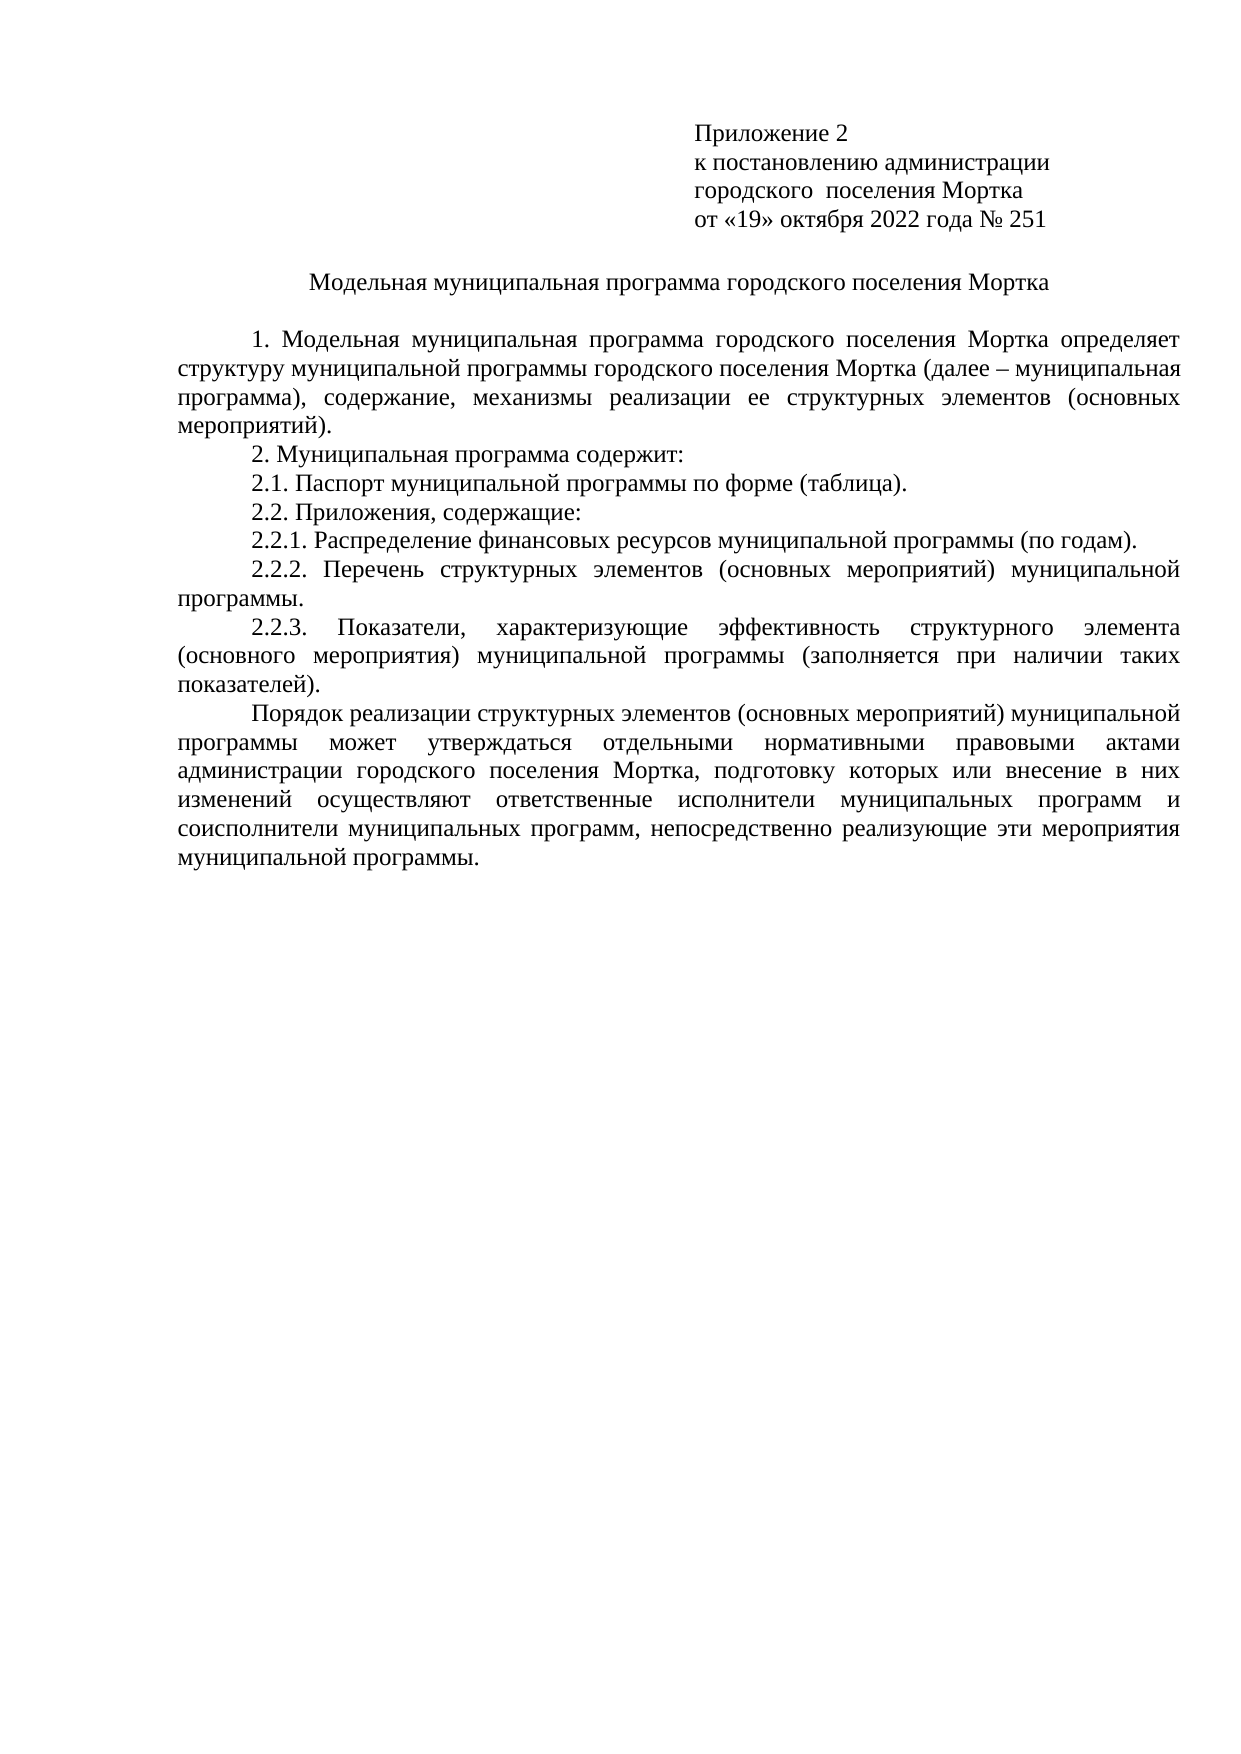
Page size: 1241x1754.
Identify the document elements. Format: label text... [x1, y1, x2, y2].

text к постановлению администрации [694, 147, 1181, 176]
text 2.1. Паспорт муниципальной программы по форме (таблица). [177, 468, 1181, 497]
text Модельная муниципальная программа городского поселения Мортка [177, 267, 1181, 295]
text 2. Муниципальная программа содержит: [177, 439, 1181, 468]
text городского поселения Мортка [694, 176, 1181, 204]
text 2.2.2. Перечень структурных элементов (основных мероприятий) муниципальной программы. [177, 554, 1181, 612]
text 1. Модельная муниципальная программа городского поселения Мортка определяет структуру муниципальной программы городского поселения Мортка (далее – муниципальная программа), содержание, механизмы реализации ее структурных элементов (основных мероприятий). [177, 324, 1181, 439]
text 2.2.3. Показатели, характеризующие эффективность структурного элемента (основного мероприятия) муниципальной программы (заполняется при наличии таких показателей). [177, 612, 1181, 698]
text 2.2. Приложения, содержащие: [177, 497, 1181, 525]
text 2.2.1. Распределение финансовых ресурсов муниципальной программы (по годам). [177, 525, 1181, 554]
text Приложение 2 [694, 118, 1181, 147]
text от «19» октября 2022 года № 251 [694, 204, 1181, 233]
text Порядок реализации структурных элементов (основных мероприятий) муниципальной программы может утверждаться отдельными нормативными правовыми актами администрации городского поселения Мортка, подготовку которых или внесение в них изменений осуществляют ответственные исполнители муниципальных программ и соисполнители муниципальных программ, непосредственно реализующие эти мероприятия муниципальной программы. [177, 698, 1181, 870]
